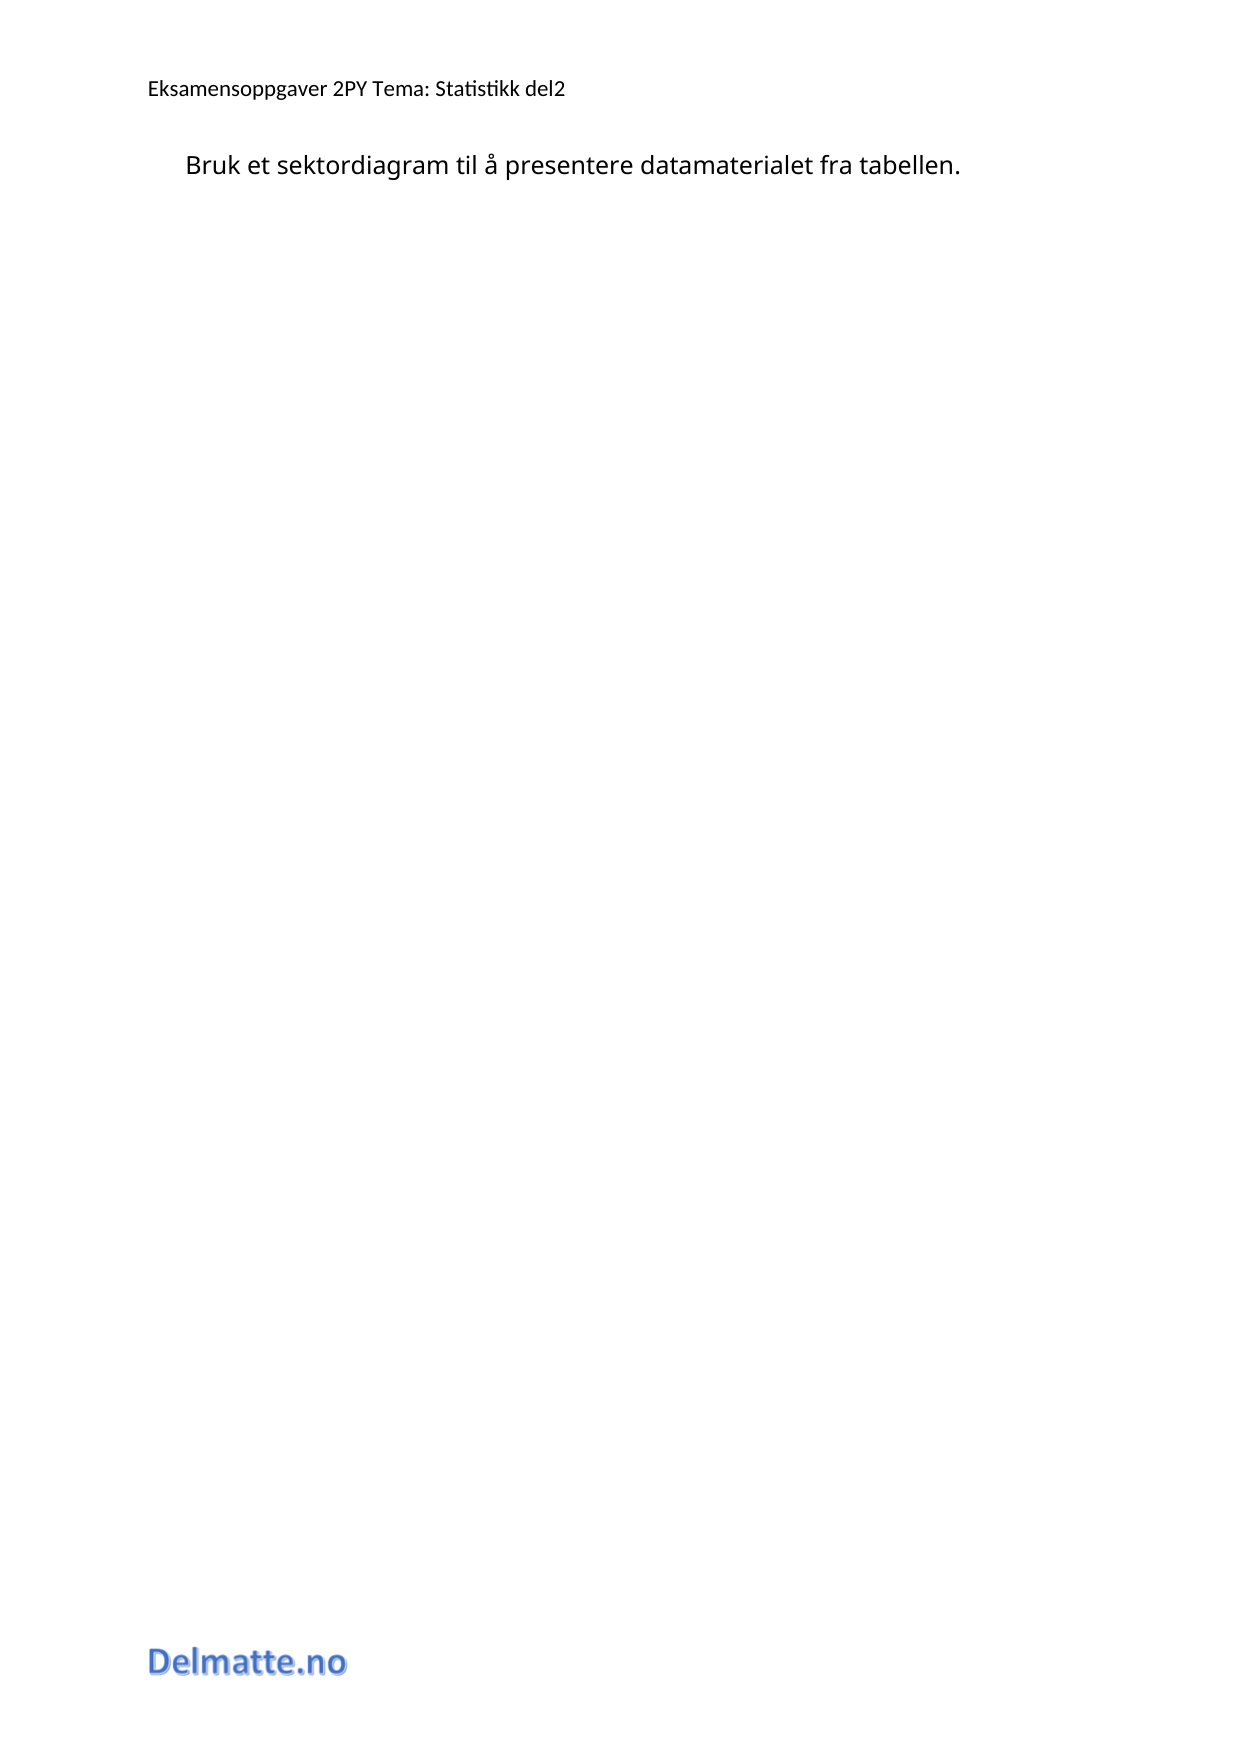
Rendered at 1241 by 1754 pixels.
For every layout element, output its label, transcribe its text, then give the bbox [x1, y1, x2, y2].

picture [147, 1645, 350, 1681]
text Bruk et sektordiagram til å presentere datamaterialet fra tabellen. [185, 148, 1093, 182]
